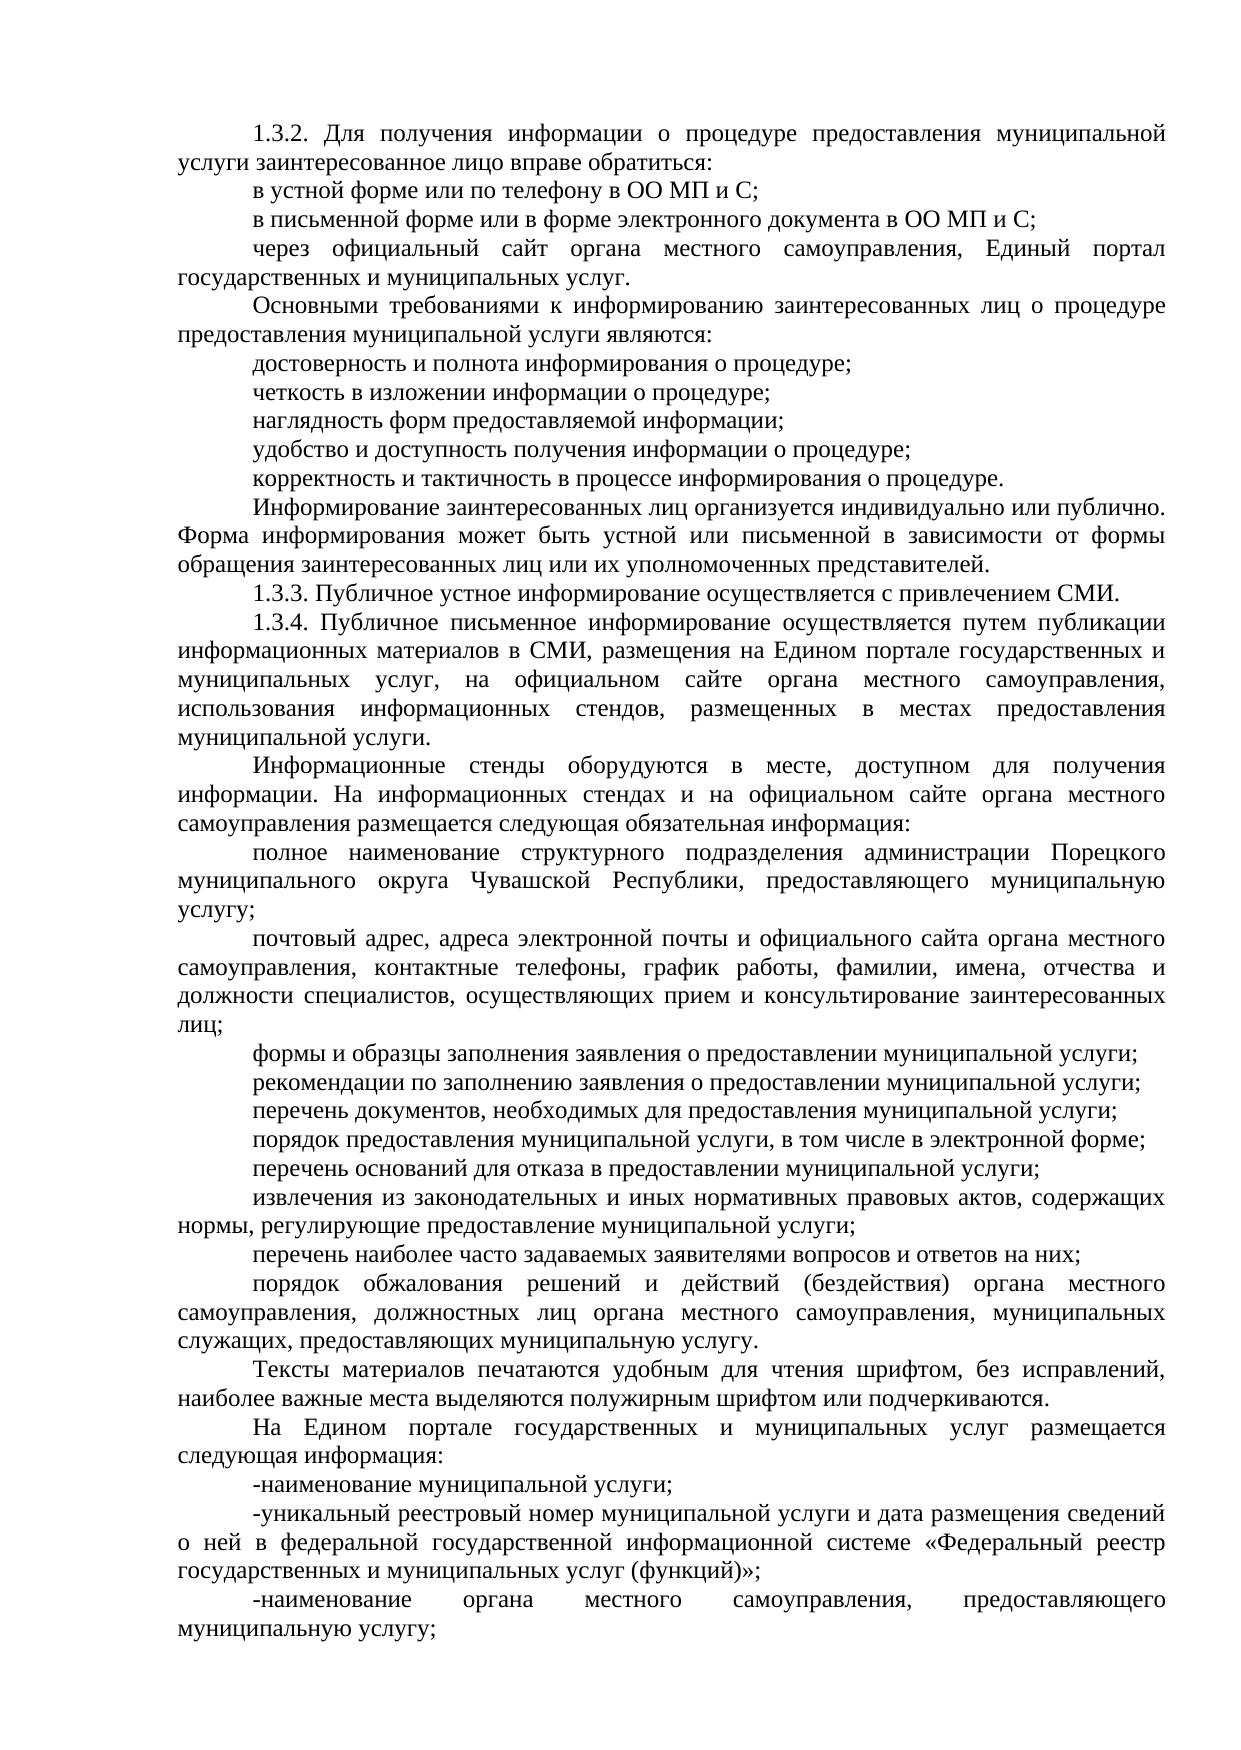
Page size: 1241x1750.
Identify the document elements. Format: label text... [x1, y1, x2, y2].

text Информационные стенды оборудуются в месте, доступном для получения информации. На информационных стендах и на официальном сайте органа местного самоуправления размещается следующая обязательная информация: [177, 751, 1166, 837]
text четкость в изложении информации о процедуре; [177, 377, 1166, 406]
text рекомендации по заполнению заявления о предоставлении муниципальной услуги; [177, 1067, 1166, 1096]
text перечень наиболее часто задаваемых заявителями вопросов и ответов на них; [177, 1239, 1166, 1268]
text Информирование заинтересованных лиц организуется индивидуально или публично. Форма информирования может быть устной или письменной в зависимости от формы обращения заинтересованных лиц или их уполномоченных представителей. [177, 492, 1166, 578]
text полное наименование структурного подразделения администрации Порецкого муниципального округа Чувашской Республики, предоставляющего муниципальную услугу; [177, 837, 1166, 923]
text извлечения из законодательных и иных нормативных правовых актов, содержащих нормы, регулирующие предоставление муниципальной услуги; [177, 1182, 1166, 1239]
text в письменной форме или в форме электронного документа в ОО МП и С; [177, 204, 1166, 233]
text 1.3.3. Публичное устное информирование осуществляется с привлечением СМИ. [177, 578, 1166, 607]
text наглядность форм предоставляемой информации; [177, 406, 1166, 434]
text -наименование органа местного самоуправления, предоставляющего муниципальную услугу; [177, 1584, 1166, 1642]
text На Едином портале государственных и муниципальных услуг размещается следующая информация: [177, 1412, 1166, 1469]
text Тексты материалов печатаются удобным для чтения шрифтом, без исправлений, наиболее важные места выделяются полужирным шрифтом или подчеркиваются. [177, 1354, 1166, 1412]
text достоверность и полнота информирования о процедуре; [177, 348, 1166, 377]
text корректность и тактичность в процессе информирования о процедуре. [177, 463, 1166, 492]
text -уникальный реестровый номер муниципальной услуги и дата размещения сведений о ней в федеральной государственной информационной системе «Федеральный реестр государственных и муниципальных услуг (функций)»; [177, 1498, 1166, 1584]
text Основными требованиями к информированию заинтересованных лиц о процедуре предоставления муниципальной услуги являются: [177, 291, 1166, 348]
text перечень документов, необходимых для предоставления муниципальной услуги; [177, 1096, 1166, 1124]
text -наименование муниципальной услуги; [177, 1469, 1166, 1498]
text порядок предоставления муниципальной услуги, в том числе в электронной форме; [177, 1124, 1166, 1153]
text перечень оснований для отказа в предоставлении муниципальной услуги; [177, 1153, 1166, 1182]
text 1.3.2. Для получения информации о процедуре предоставления муниципальной услуги заинтересованное лицо вправе обратиться: [177, 118, 1166, 176]
text через официальный сайт органа местного самоуправления, Единый портал государственных и муниципальных услуг. [177, 233, 1166, 291]
text формы и образцы заполнения заявления о предоставлении муниципальной услуги; [177, 1038, 1166, 1067]
text почтовый адрес, адреса электронной почты и официального сайта органа местного самоуправления, контактные телефоны, график работы, фамилии, имена, отчества и должности специалистов, осуществляющих прием и консультирование заинтересованных лиц; [177, 923, 1166, 1038]
text порядок обжалования решений и действий (бездействия) органа местного самоуправления, должностных лиц органа местного самоуправления, муниципальных служащих, предоставляющих муниципальную услугу. [177, 1268, 1166, 1354]
text в устной форме или по телефону в ОО МП и С; [177, 176, 1166, 204]
text 1.3.4. Публичное письменное информирование осуществляется путем публикации информационных материалов в СМИ, размещения на Едином портале государственных и муниципальных услуг, на официальном сайте органа местного самоуправления, использования информационных стендов, размещенных в местах предоставления муниципальной услуги. [177, 607, 1166, 751]
text удобство и доступность получения информации о процедуре; [177, 434, 1166, 463]
